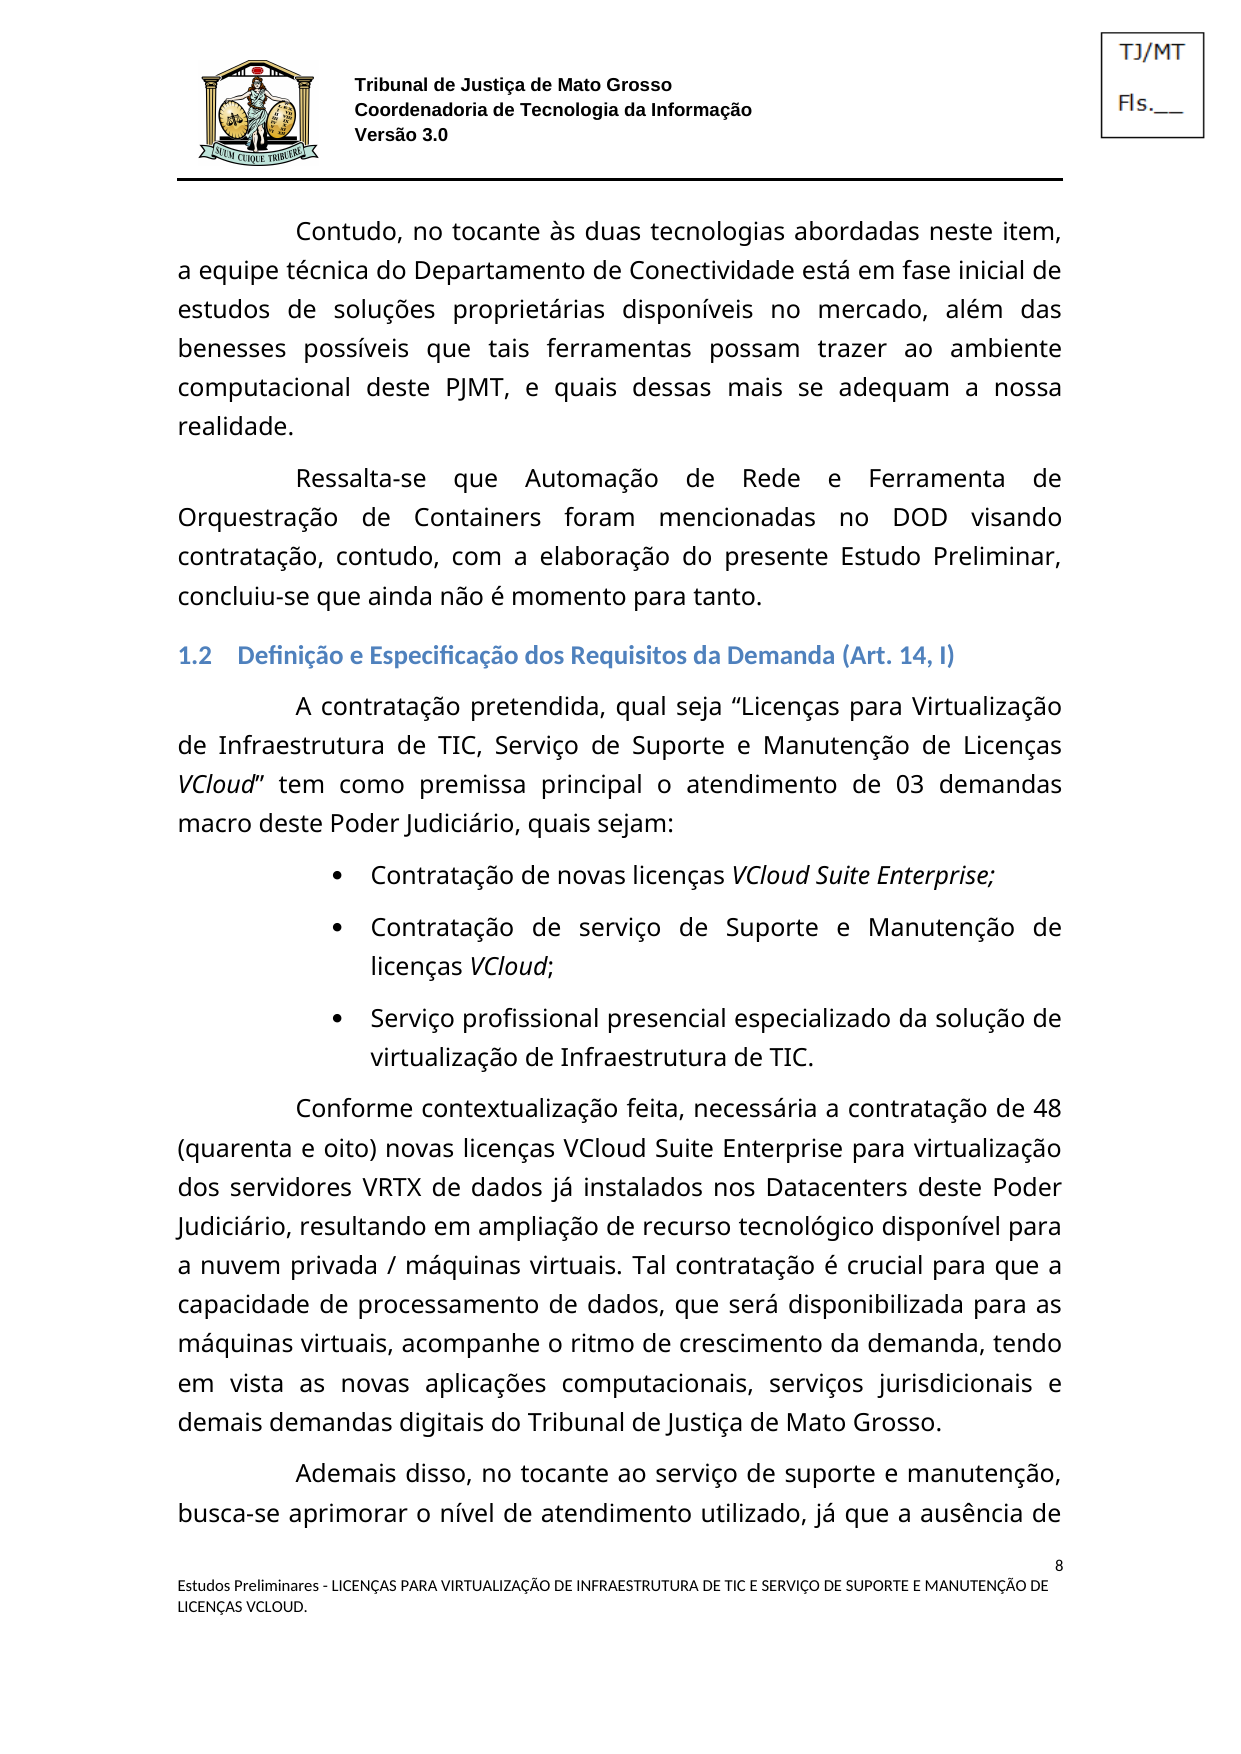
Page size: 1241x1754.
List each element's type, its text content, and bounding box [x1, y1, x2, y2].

list Contratação de serviço de Suporte e Manutenção de licenças VCloud; [333, 909, 1063, 983]
text Contudo, no tocante às duas tecnologias abordadas neste item, a equipe técnica do Departamento de Conectividade está em fase inicial de estudos de soluções proprietárias disponíveis no mercado, além das benesses possíveis que tais ferramentas possam trazer ao ambiente computacional deste PJMT, e quais dessas mais se adequam a nossa realidade. [177, 213, 1063, 443]
subtitle Definição e Especificação dos Requisitos da Demanda (Art. 14, I) [177, 638, 1063, 671]
list Contratação de novas licenças VCloud Suite Enterprise; [333, 858, 1063, 892]
list Serviço profissional presencial especializado da solução de virtualização de Infraestrutura de TIC. [333, 1000, 1063, 1073]
picture [1097, 32, 1210, 141]
text Ressalta-se que Automação de Rede e Ferramenta de Orquestração de Containers foram mencionadas no DOD visando contratação, contudo, com a elaboração do presente Estudo Preliminar, concluiu-se que ainda não é momento para tanto. [177, 461, 1063, 612]
text A contratação pretendida, qual seja “Licenças para Virtualização de Infraestrutura de TIC, Serviço de Suporte e Manutenção de Licenças VCloud” tem como premissa principal o atendimento de 03 demandas macro deste Poder Judiciário, quais sejam: [177, 689, 1063, 840]
text Conforme contextualização feita, necessária a contratação de 48 (quarenta e oito) novas licenças VCloud Suite Enterprise para virtualização dos servidores VRTX de dados já instalados nos Datacenters deste Poder Judiciário, resultando em ampliação de recurso tecnológico disponível para a nuvem privada / máquinas virtuais. Tal contratação é crucial para que a capacidade de processamento de dados, que será disponibilizada para as máquinas virtuais, acompanhe o ritmo de crescimento da demanda, tendo em vista as novas aplicações computacionais, serviços jurisdicionais e demais demandas digitais do Tribunal de Justiça de Mato Grosso. [177, 1091, 1063, 1438]
picture [198, 60, 319, 166]
